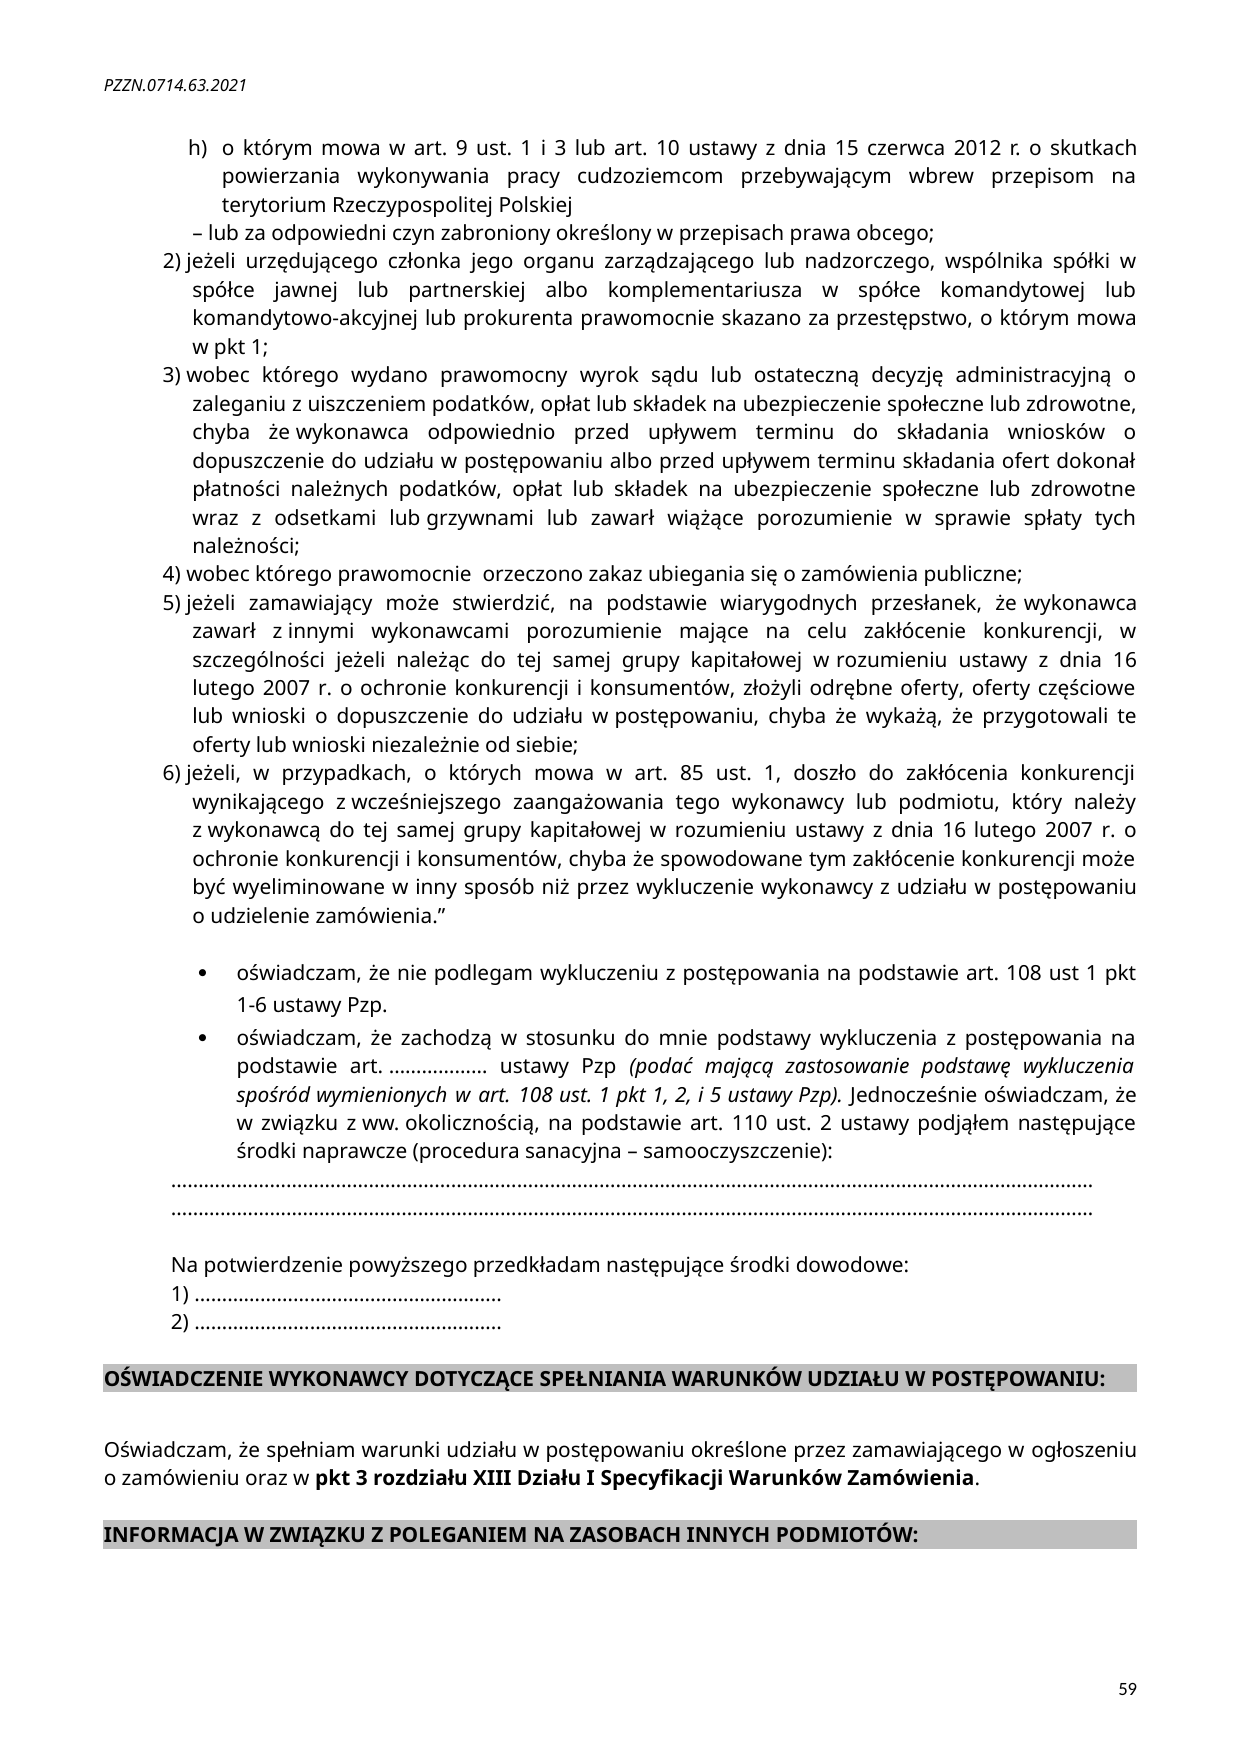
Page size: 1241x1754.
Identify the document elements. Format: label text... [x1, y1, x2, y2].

text 2) ……………………………………………….. [103, 1307, 1134, 1336]
text Na potwierdzenie powyższego przedkładam następujące środki dowodowe: [103, 1250, 1134, 1279]
text 6) jeżeli, w przypadkach, o których mowa w art. 85 ust. 1, doszło do zakłócenia konkurencji wynikającego z wcześniejszego zaangażowania tego wykonawcy lub podmiotu, który należy z wykonawcą do tej samej grupy kapitałowej w rozumieniu ustawy z dnia 16 lutego 2007 r. o ochronie konkurencji i konsumentów, chyba że spowodowane tym zakłócenie konkurencji może być wyeliminowane w inny sposób niż przez wykluczenie wykonawcy z udziału w postępowaniu o udzielenie zamówienia.” [162, 758, 1137, 929]
text 2) jeżeli urzędującego członka jego organu zarządzającego lub nadzorczego, wspólnika spółki w spółce jawnej lub partnerskiej albo komplementariusza w spółce komandytowej lub komandytowo-akcyjnej lub prokurenta prawomocnie skazano za przestępstwo, o którym mowa w pkt 1; [163, 247, 1137, 360]
list o którym mowa w art. 9 ust. 1 i 3 lub art. 10 ustawy z dnia 15 czerwca 2012 r. o skutkach powierzania wykonywania pracy cudzoziemcom przebywającym wbrew przepisom na terytorium Rzeczypospolitej Polskiej [188, 133, 1137, 218]
text 1) ……………………………………………….. [103, 1279, 1134, 1307]
text OŚWIADCZENIE WYKONAWCY DOTYCZĄCE SPEŁNIANIA WARUNKÓW UDZIAŁU W POSTĘPOWANIU: [103, 1364, 1137, 1392]
list oświadczam, że nie podlegam wykluczeniu z postępowania na podstawie art. 108 ust 1 pkt 1-6 ustawy Pzp. [199, 958, 1137, 1019]
text …………………………………………………………………………………………………………………………………………………… [103, 1193, 1134, 1222]
text 3) wobec którego wydano prawomocny wyrok sądu lub ostateczną decyzję administracyjną o zaleganiu z uiszczeniem podatków, opłat lub składek na ubezpieczenie społeczne lub zdrowotne, chyba że wykonawca odpowiednio przed upływem terminu do składania wniosków o dopuszczenie do udziału w postępowaniu albo przed upływem terminu składania ofert dokonał płatności należnych podatków, opłat lub składek na ubezpieczenie społeczne lub zdrowotne wraz z odsetkami lub grzywnami lub zawarł wiążące porozumienie w sprawie spłaty tych należności; [162, 360, 1137, 559]
list oświadczam, że zachodzą w stosunku do mnie podstawy wykluczenia z postępowania na podstawie art. ……………… ustawy Pzp (podać mającą zastosowanie podstawę wykluczenia spośród wymienionych w art. 108 ust. 1 pkt 1, 2, i 5 ustawy Pzp). Jednocześnie oświadczam, że w związku z ww. okolicznością, na podstawie art. 110 ust. 2 ustawy podjąłem następujące środki naprawcze (procedura sanacyjna – samooczyszczenie): [199, 1023, 1137, 1165]
text INFORMACJA W ZWIĄZKU Z POLEGANIEM NA ZASOBACH INNYCH PODMIOTÓW: [103, 1520, 1137, 1549]
text – lub za odpowiedni czyn zabroniony określony w przepisach prawa obcego; [192, 218, 1137, 247]
text …………………………………………………………………………………………………………………………………………………… [171, 1165, 1137, 1193]
text Oświadczam, że spełniam warunki udziału w postępowaniu określone przez zamawiającego w ogłoszeniu o zamówieniu oraz w pkt 3 rozdziału XIII Działu I Specyfikacji Warunków Zamówienia. [103, 1435, 1137, 1492]
text 4) wobec którego prawomocnie orzeczono zakaz ubiegania się o zamówienia publiczne; [162, 559, 1137, 588]
text 5) jeżeli zamawiający może stwierdzić, na podstawie wiarygodnych przesłanek, że wykonawca zawarł z innymi wykonawcami porozumienie mające na celu zakłócenie konkurencji, w szczególności jeżeli należąc do tej samej grupy kapitałowej w rozumieniu ustawy z dnia 16 lutego 2007 r. o ochronie konkurencji i konsumentów, złożyli odrębne oferty, oferty częściowe lub wnioski o dopuszczenie do udziału w postępowaniu, chyba że wykażą, że przygotowali te oferty lub wnioski niezależnie od siebie; [162, 588, 1137, 758]
